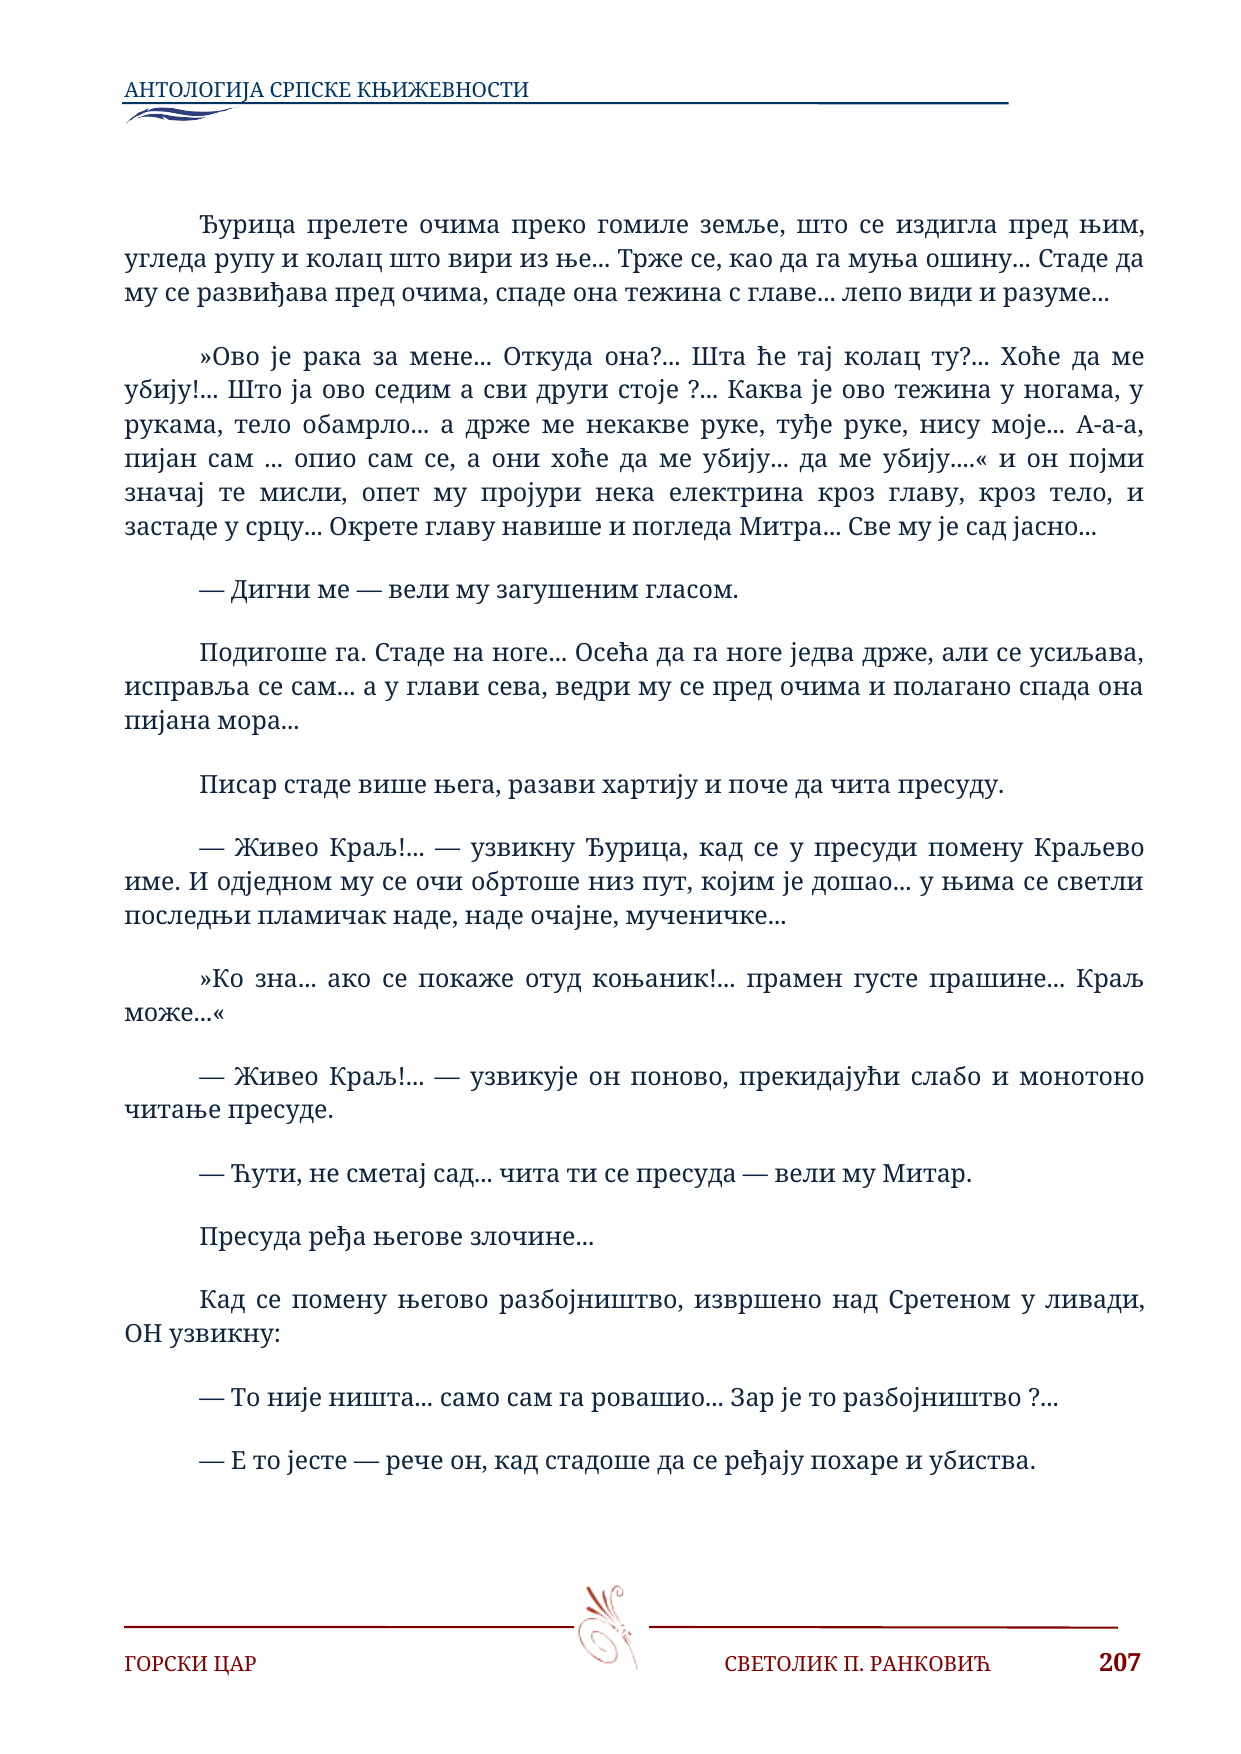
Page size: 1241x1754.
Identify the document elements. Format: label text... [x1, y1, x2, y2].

text Ђурица прелете очима преко гомиле земље, што се издигла пред њим, угледа рупу и колац што вири из ње... Трже се, као да га муња ошину... Стаде да му се развиђава пред очима, спаде она тежина с главе... лепо види и разуме... [124, 207, 1146, 309]
text »Ово је рака за мене... Откуда она?... Шта ће тај колац ту?... Хоће да ме убију!... Што ја ово седим а сви други стоје ?... Каква је ово тежина у ногама, у рукама, тело обамрло... а држе ме некакве руке, туђе руке, нису моје... А-а-а, пијан сам ... опио сам се, а они хоће да ме убију... да ме убију....« и он појми значај те мисли, опет му пројури нека електрина кроз главу, кроз тело, и застаде у срцу... Окрете главу навише и погледа Митра... Све му је сад јасно... [124, 338, 1146, 542]
text Писар стаде више њега, разави хартију и поче да чита пресуду. [124, 766, 1146, 800]
text Пресуда ређа његове злочине... [124, 1219, 1146, 1253]
text — То није ништа... само сам га ровашио... Зар је то разбојништво ?... [124, 1379, 1146, 1413]
text — Живео Краљ!... — узвикује он поново, прекидајући слабо и монотоно читање пресуде. [124, 1058, 1146, 1126]
text »Ко зна... ако се покаже отуд коњаник!... прамен густе прашине... Краљ може...« [124, 961, 1146, 1029]
text Кад се помену његово разбојништво, извршено над Сретеном у ливади, ОН узвикну: [124, 1282, 1146, 1350]
text — Е то јесте — рече он, кад стадоше да се ређају похаре и убиства. [124, 1442, 1146, 1476]
text Подигоше га. Стаде на ноге... Осећа да га ноге једва држе, али се усиљава, исправља се сам... а у глави сева, ведри му се пред очима и полагано спада она пијана мора... [124, 635, 1146, 737]
text — Живео Краљ!... — узвикну Ђурица, кад се у пресуди помену Краљево име. И одједном му се очи обртоше низ пут, којим је дошао... у њима се светли последњи пламичак наде, наде очајне, мученичке... [124, 829, 1146, 932]
text — Дигни ме — вели му загушеним гласом. [124, 572, 1146, 606]
text — Ћути, не сметај сад... чита ти се пресуда — вели му Митар. [124, 1155, 1146, 1189]
